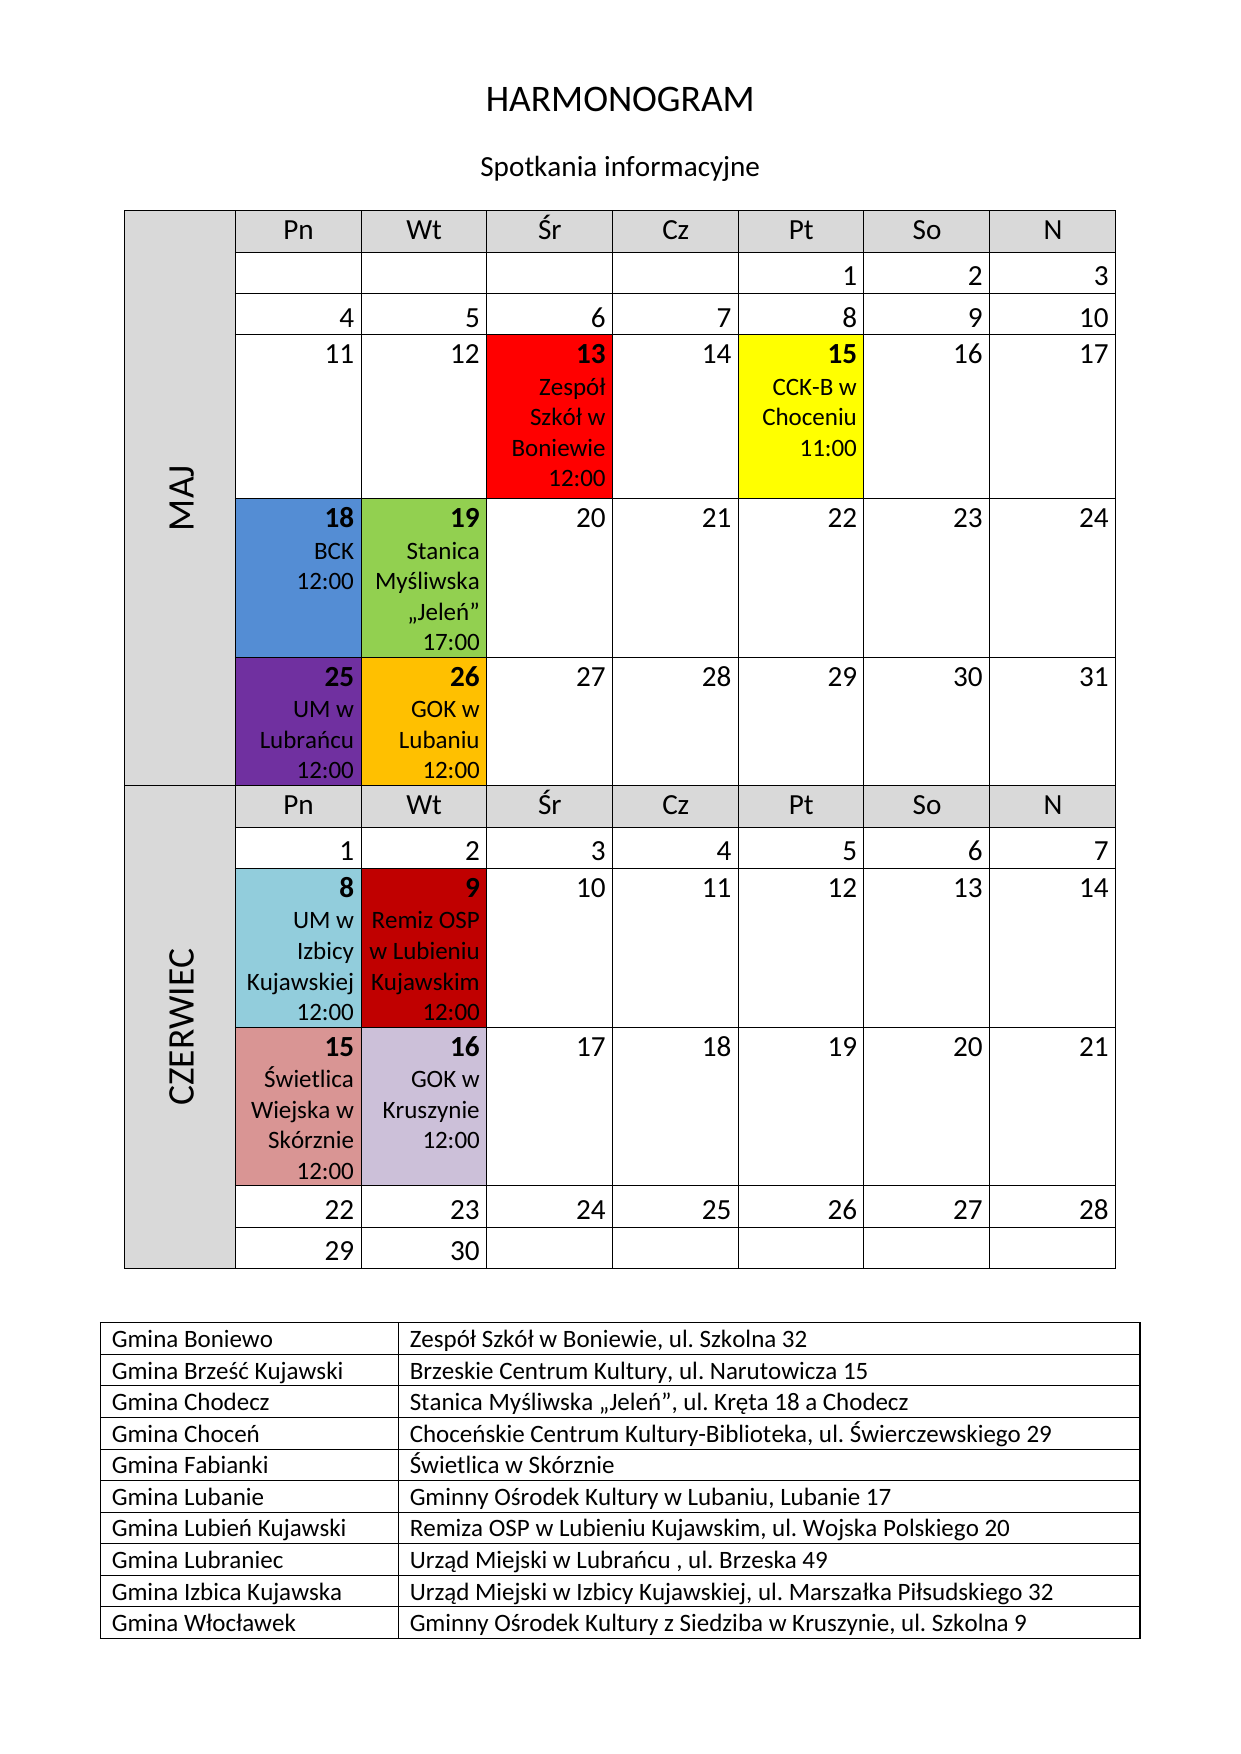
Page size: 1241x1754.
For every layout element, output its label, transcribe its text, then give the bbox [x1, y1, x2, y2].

table_cell Stanica Myśliwska „Jeleń”, ul. Kręta 18 a Chodecz [399, 1386, 1139, 1417]
table_cell 13 Zespół Szkół w Boniewie 12:00 [487, 335, 612, 498]
table_header Wt [362, 211, 486, 252]
table_cell 26 GOK w Lubaniu 12:00 [362, 658, 486, 785]
table_cell Brzeskie Centrum Kultury, ul. Narutowicza 15 [399, 1355, 1139, 1385]
text HARMONOGRAM [75, 75, 1165, 121]
table_cell Gminny Ośrodek Kultury z Siedziba w Kruszynie, ul. Szkolna 9 [399, 1607, 1139, 1638]
table_cell [362, 253, 486, 293]
table_header Pn [236, 211, 361, 252]
table_cell 11 [613, 869, 738, 1027]
table_cell 15 CCK-B w Choceniu 11:00 [739, 335, 863, 498]
table_cell 5 [739, 828, 863, 868]
table_cell 10 [487, 869, 612, 1027]
table_cell Cz [613, 786, 738, 827]
table_cell 28 [613, 658, 738, 785]
table_cell 29 [739, 658, 863, 785]
table_cell Pn [236, 786, 361, 827]
table_cell Remiza OSP w Lubieniu Kujawskim, ul. Wojska Polskiego 20 [399, 1513, 1139, 1543]
table_cell 27 [487, 658, 612, 785]
table_cell 5 [362, 294, 486, 334]
table_cell 26 [739, 1186, 863, 1227]
table_cell [487, 1228, 612, 1268]
table_cell CZERWIEC [125, 786, 235, 1268]
table_cell 3 [487, 828, 612, 868]
table_cell 20 [487, 499, 612, 657]
table_cell 31 [990, 658, 1115, 785]
table_cell [613, 1228, 738, 1268]
table_cell 2 [362, 828, 486, 868]
table_cell Gmina Włocławek [101, 1607, 398, 1638]
table_cell 11 [236, 335, 361, 498]
table_cell 21 [613, 499, 738, 657]
table_cell Pt [739, 786, 863, 827]
table_cell 14 [990, 869, 1115, 1027]
table_cell [236, 253, 361, 293]
table_cell 27 [864, 1186, 989, 1227]
table_cell 23 [864, 499, 989, 657]
table_header Śr [487, 211, 612, 252]
table_cell 23 [362, 1186, 486, 1227]
table_cell 8 UM w Izbicy Kujawskiej 12:00 [236, 869, 361, 1027]
table_cell 25 UM w Lubrańcu 12:00 [236, 658, 361, 785]
table_cell Gmina Izbica Kujawska [101, 1576, 398, 1606]
table_cell 13 [864, 869, 989, 1027]
table_cell Gmina Lubraniec [101, 1544, 398, 1575]
table_cell Gmina Choceń [101, 1418, 398, 1448]
table_cell [864, 1228, 989, 1268]
table_cell 4 [236, 294, 361, 334]
table_cell N [990, 786, 1115, 827]
table_cell [990, 1228, 1115, 1268]
table_cell Gmina Fabianki [101, 1450, 398, 1480]
table_cell Gminny Ośrodek Kultury w Lubaniu, Lubanie 17 [399, 1481, 1139, 1512]
table_cell 3 [990, 253, 1115, 293]
table_header Cz [613, 211, 738, 252]
table_cell Świetlica w Skórznie [399, 1450, 1139, 1480]
table_cell 8 [739, 294, 863, 334]
table_cell 25 [613, 1186, 738, 1227]
table_cell 9 [864, 294, 989, 334]
table_cell 30 [362, 1228, 486, 1268]
table_cell Gmina Brześć Kujawski [101, 1355, 398, 1385]
table_cell 24 [487, 1186, 612, 1227]
table_cell 6 [487, 294, 612, 334]
table_cell 30 [864, 658, 989, 785]
table_cell 4 [613, 828, 738, 868]
table_cell 19 Stanica Myśliwska „Jeleń” 17:00 [362, 499, 486, 657]
table_cell 28 [990, 1186, 1115, 1227]
table_cell 14 [613, 335, 738, 498]
table_cell Gmina Chodecz [101, 1386, 398, 1417]
table_cell Choceńskie Centrum Kultury-Biblioteka, ul. Świerczewskiego 29 [399, 1418, 1139, 1448]
table_cell Śr [487, 786, 612, 827]
table_cell Urząd Miejski w Lubrańcu , ul. Brzeska 49 [399, 1544, 1139, 1575]
table_header Pt [739, 211, 863, 252]
table_cell 17 [487, 1028, 612, 1185]
table_cell 17 [990, 335, 1115, 498]
table_cell 7 [990, 828, 1115, 868]
table_cell 1 [236, 828, 361, 868]
table_cell 12 [362, 335, 486, 498]
table_cell Urząd Miejski w Izbicy Kujawskiej, ul. Marszałka Piłsudskiego 32 [399, 1576, 1139, 1606]
table_header So [864, 211, 989, 252]
table_cell 15 Świetlica Wiejska w Skórznie 12:00 [236, 1028, 361, 1185]
table_header Zespół Szkół w Boniewie, ul. Szkolna 32 [399, 1323, 1139, 1354]
table_cell 9 Remiz OSP w Lubieniu Kujawskim 12:00 [362, 869, 486, 1027]
table_cell 24 [990, 499, 1115, 657]
table_header MAJ [125, 211, 235, 785]
table_cell 10 [990, 294, 1115, 334]
table_cell 29 [236, 1228, 361, 1268]
table_cell 18 BCK 12:00 [236, 499, 361, 657]
table_cell 12 [739, 869, 863, 1027]
table_cell 21 [990, 1028, 1115, 1185]
table_cell 22 [739, 499, 863, 657]
table_cell 18 [613, 1028, 738, 1185]
table_cell 16 [864, 335, 989, 498]
table_cell 19 [739, 1028, 863, 1185]
table_cell [487, 253, 612, 293]
table_cell Gmina Lubień Kujawski [101, 1513, 398, 1543]
table_cell [613, 253, 738, 293]
table_cell 16 GOK w Kruszynie 12:00 [362, 1028, 486, 1185]
table_cell 7 [613, 294, 738, 334]
table_cell 2 [864, 253, 989, 293]
table_cell Wt [362, 786, 486, 827]
table_cell So [864, 786, 989, 827]
table_header N [990, 211, 1115, 252]
table_cell Gmina Lubanie [101, 1481, 398, 1512]
table_cell 22 [236, 1186, 361, 1227]
table_cell 20 [864, 1028, 989, 1185]
table_cell [739, 1228, 863, 1268]
text Spotkania informacyjne [75, 148, 1165, 184]
table_cell 6 [864, 828, 989, 868]
table_cell 1 [739, 253, 863, 293]
table_header Gmina Boniewo [101, 1323, 398, 1354]
